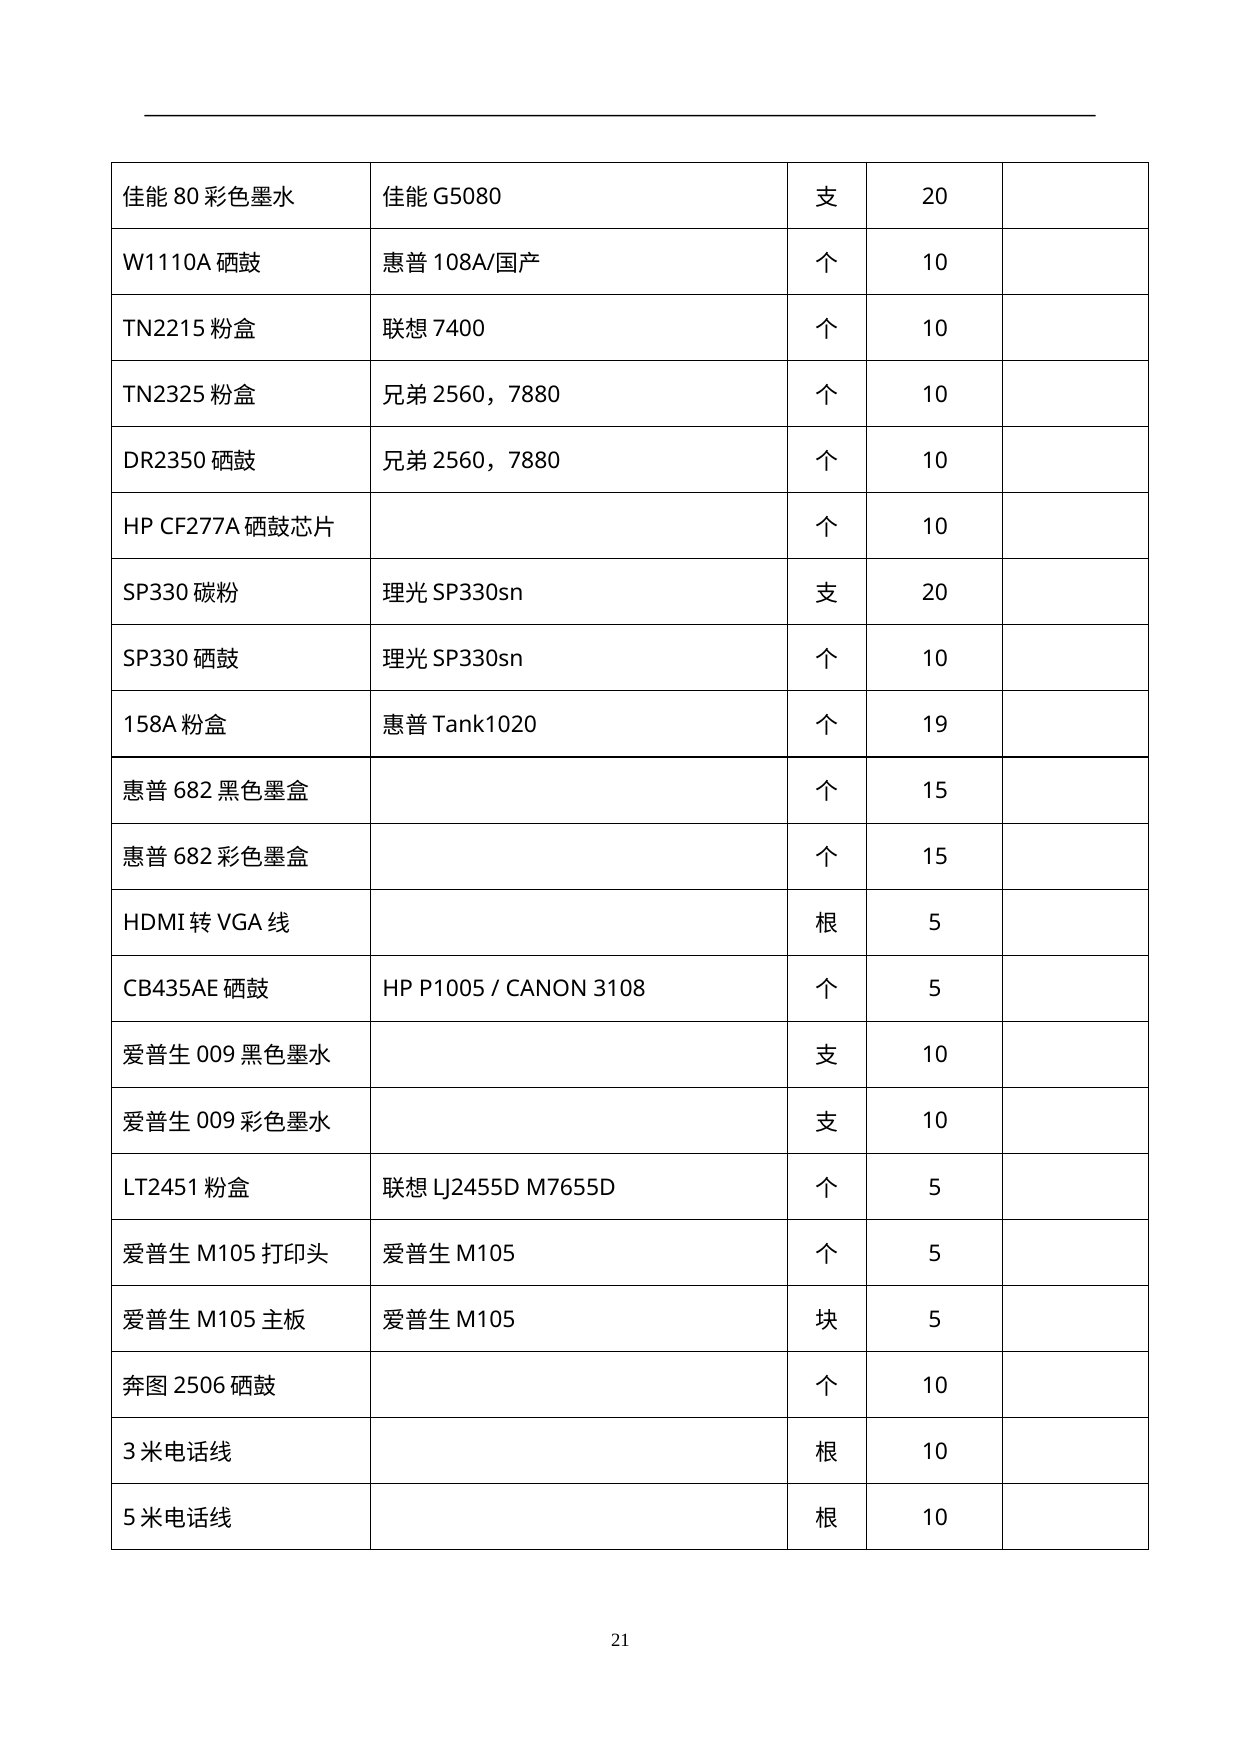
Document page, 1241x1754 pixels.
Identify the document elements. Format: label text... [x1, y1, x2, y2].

table_cell 5 [867, 1154, 1002, 1219]
table_cell 爱普生M105 [371, 1286, 787, 1351]
table_cell 5 [867, 1220, 1002, 1285]
table_cell 爱普生009黑色墨水 [112, 1022, 370, 1087]
table_cell [1003, 758, 1148, 822]
table_cell 10 [867, 625, 1002, 690]
table_cell 个 [788, 1154, 866, 1219]
table_cell 15 [867, 758, 1002, 822]
table_cell [371, 758, 787, 822]
table_cell [1003, 1286, 1148, 1351]
table_cell [1003, 1484, 1148, 1549]
table_cell 佳能G5080 [371, 163, 787, 228]
table_cell [371, 493, 787, 558]
table_cell [1003, 824, 1148, 888]
table_cell 10 [867, 1352, 1002, 1417]
table_cell [371, 890, 787, 954]
table_cell 5 [867, 956, 1002, 1021]
table_cell 个 [788, 824, 866, 888]
table_cell 5米电话线 [112, 1484, 370, 1549]
table_cell LT2451粉盒 [112, 1154, 370, 1219]
table_cell [1003, 295, 1148, 360]
table_cell 5 [867, 890, 1002, 954]
table_cell [1003, 1418, 1148, 1483]
table_cell [1003, 625, 1148, 690]
table_cell [371, 1022, 787, 1087]
table_cell 个 [788, 295, 866, 360]
table_cell 20 [867, 163, 1002, 228]
table_cell W1110A硒鼓 [112, 229, 370, 294]
table_cell 爱普生M105 [371, 1220, 787, 1285]
table_cell 个 [788, 1352, 866, 1417]
table_cell 3米电话线 [112, 1418, 370, 1483]
table_cell 惠普682黑色墨盒 [112, 758, 370, 822]
table_cell [1003, 1088, 1148, 1153]
table_cell [1003, 1220, 1148, 1285]
table_cell 20 [867, 559, 1002, 624]
table_cell [1003, 1352, 1148, 1417]
table_cell CB435AE硒鼓 [112, 956, 370, 1021]
table_cell 10 [867, 295, 1002, 360]
table_cell 支 [788, 1022, 866, 1087]
table_cell 10 [867, 1418, 1002, 1483]
table_cell [371, 1418, 787, 1483]
table_cell 15 [867, 824, 1002, 888]
table_cell 10 [867, 427, 1002, 492]
table_cell 158A粉盒 [112, 691, 370, 756]
table_cell [371, 1352, 787, 1417]
table_cell 支 [788, 1088, 866, 1153]
table_cell HP P1005 / CANON 3108 [371, 956, 787, 1021]
table_cell 10 [867, 493, 1002, 558]
table_cell 惠普682彩色墨盒 [112, 824, 370, 888]
table_cell 个 [788, 361, 866, 426]
table_cell [1003, 229, 1148, 294]
table_cell 个 [788, 758, 866, 822]
table_cell [1003, 691, 1148, 756]
table_cell [1003, 361, 1148, 426]
table_cell [1003, 493, 1148, 558]
table_cell 爱普生M105主板 [112, 1286, 370, 1351]
table_cell SP330碳粉 [112, 559, 370, 624]
table_cell 块 [788, 1286, 866, 1351]
table_cell 惠普Tank1020 [371, 691, 787, 756]
table_cell [1003, 427, 1148, 492]
table_cell 10 [867, 1088, 1002, 1153]
table_cell [371, 824, 787, 888]
table_cell 爱普生009彩色墨水 [112, 1088, 370, 1153]
table_cell 个 [788, 427, 866, 492]
table_cell 理光SP330sn [371, 625, 787, 690]
table_cell 10 [867, 361, 1002, 426]
table_cell 个 [788, 956, 866, 1021]
table_cell 个 [788, 691, 866, 756]
table_cell 理光SP330sn [371, 559, 787, 624]
table_cell [1003, 890, 1148, 954]
table_cell 根 [788, 890, 866, 954]
table_cell 兄弟2560，7880 [371, 427, 787, 492]
table_cell 爱普生M105打印头 [112, 1220, 370, 1285]
table_cell 个 [788, 1220, 866, 1285]
table_cell [371, 1088, 787, 1153]
table_cell [1003, 163, 1148, 228]
table_cell 根 [788, 1418, 866, 1483]
table_cell 支 [788, 163, 866, 228]
table_cell 10 [867, 229, 1002, 294]
table_cell TN2215粉盒 [112, 295, 370, 360]
table_cell HDMI转VGA线 [112, 890, 370, 954]
table_cell 10 [867, 1484, 1002, 1549]
table_cell 根 [788, 1484, 866, 1549]
table_cell [1003, 1154, 1148, 1219]
table_cell [371, 1484, 787, 1549]
table_cell 10 [867, 1022, 1002, 1087]
table_cell 奔图2506硒鼓 [112, 1352, 370, 1417]
table_cell 支 [788, 559, 866, 624]
table_cell DR2350硒鼓 [112, 427, 370, 492]
table_cell 个 [788, 493, 866, 558]
table_cell 个 [788, 229, 866, 294]
table_cell 5 [867, 1286, 1002, 1351]
table_cell 个 [788, 625, 866, 690]
table_cell 联想LJ2455D M7655D [371, 1154, 787, 1219]
table_cell 惠普108A/国产 [371, 229, 787, 294]
table_cell TN2325粉盒 [112, 361, 370, 426]
table_cell 佳能80彩色墨水 [112, 163, 370, 228]
table_cell [1003, 1022, 1148, 1087]
table_cell SP330硒鼓 [112, 625, 370, 690]
table_cell [1003, 956, 1148, 1021]
table_cell [1003, 559, 1148, 624]
table_cell 联想7400 [371, 295, 787, 360]
table_cell 19 [867, 691, 1002, 756]
table_cell HP CF277A硒鼓芯片 [112, 493, 370, 558]
table_cell 兄弟2560，7880 [371, 361, 787, 426]
